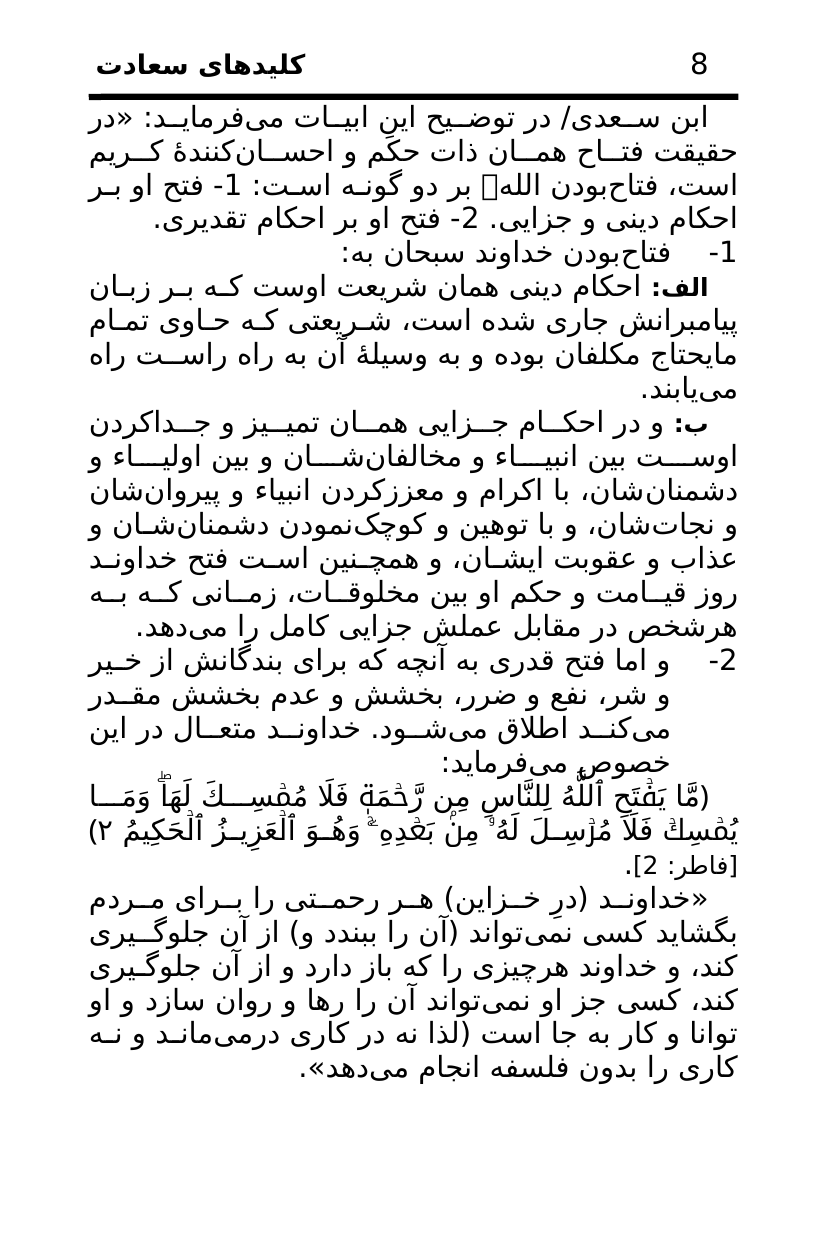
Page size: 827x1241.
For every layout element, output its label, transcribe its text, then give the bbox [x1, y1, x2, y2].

text ﴿مَّا يَفۡتَحِ ٱللَّهُ لِلنَّاسِ مِن رَّحۡمَةٖ فَلَا مُمۡسِكَ لَهَاۖ وَمَا يُمۡسِكۡ فَلَا مُرۡسِلَ لَهُۥ مِنۢ بَعۡدِهِۦۚ وَهُوَ ٱلۡعَزِيزُ ٱلۡحَكِيمُ ٢﴾ [فاطر: 2]. [89, 779, 738, 881]
list و اما فتح قدری به آنچه که برای بندگانش از خیر و شر، نفع و ضرر، بخشش و عدم بخشش مقدر می‌کند اطلاق می‌شود. خداوند متعال در این خصوص می‌فرماید: [89, 643, 708, 779]
text الف: احکام دینی همان شریعت اوست که بر زبان پیامبرانش جاری شده است، شریعتی که حاوی تمام مایحتاج مکلفان بوده و به وسیلۀ آن به راه راست راه می‌یابند. [89, 270, 738, 406]
text «خداوند (درِ خزاین) هر رحمتی را برای مردم بگشاید کسی نمی‌تواند (آن را ببندد و) از آن جلوگیری کند، و خداوند هرچیزی را که باز دارد و از آن جلوگیری کند، کسی جز او نمی‌تواند آن را رها و روان سازد و او توانا و کار به جا است (لذا نه در کاری درمی‌ماند و نه کاری را بدون فلسفه انجام می‌دهد». [89, 881, 738, 1085]
list فتاح‌بودن خداوند سبحان به: [89, 236, 708, 270]
text ب: و در احکام جزایی همان تمییز و جداکردن اوست بین انبیاء و مخالفان‌شان و بین اولیاء و دشمنان‌شان، با اکرام و معززکردن انبیاء و پیروان‌شان و نجات‌شان، و با توهین و کوچک‌نمودن دشمنان‌شان و عذاب و عقوبت ایشان، و همچنین است فتح خداوند روز قیامت و حکم او بین مخلوقات، زمانی که به هرشخص در مقابل عملش جزایی کامل را می‌دهد. [89, 406, 738, 643]
text ابن سعدی/ در توضیح این ابیات می‌فرماید: «در حقیقت فتاح همان ذات حکَم و احسان‌کنندۀ کریم است، فتاح‌بودن الله بر دو گونه است: 1- فتح او بر احکام دینی و جزایی. 2- فتح او بر احکام تقدیری. [89, 100, 738, 236]
